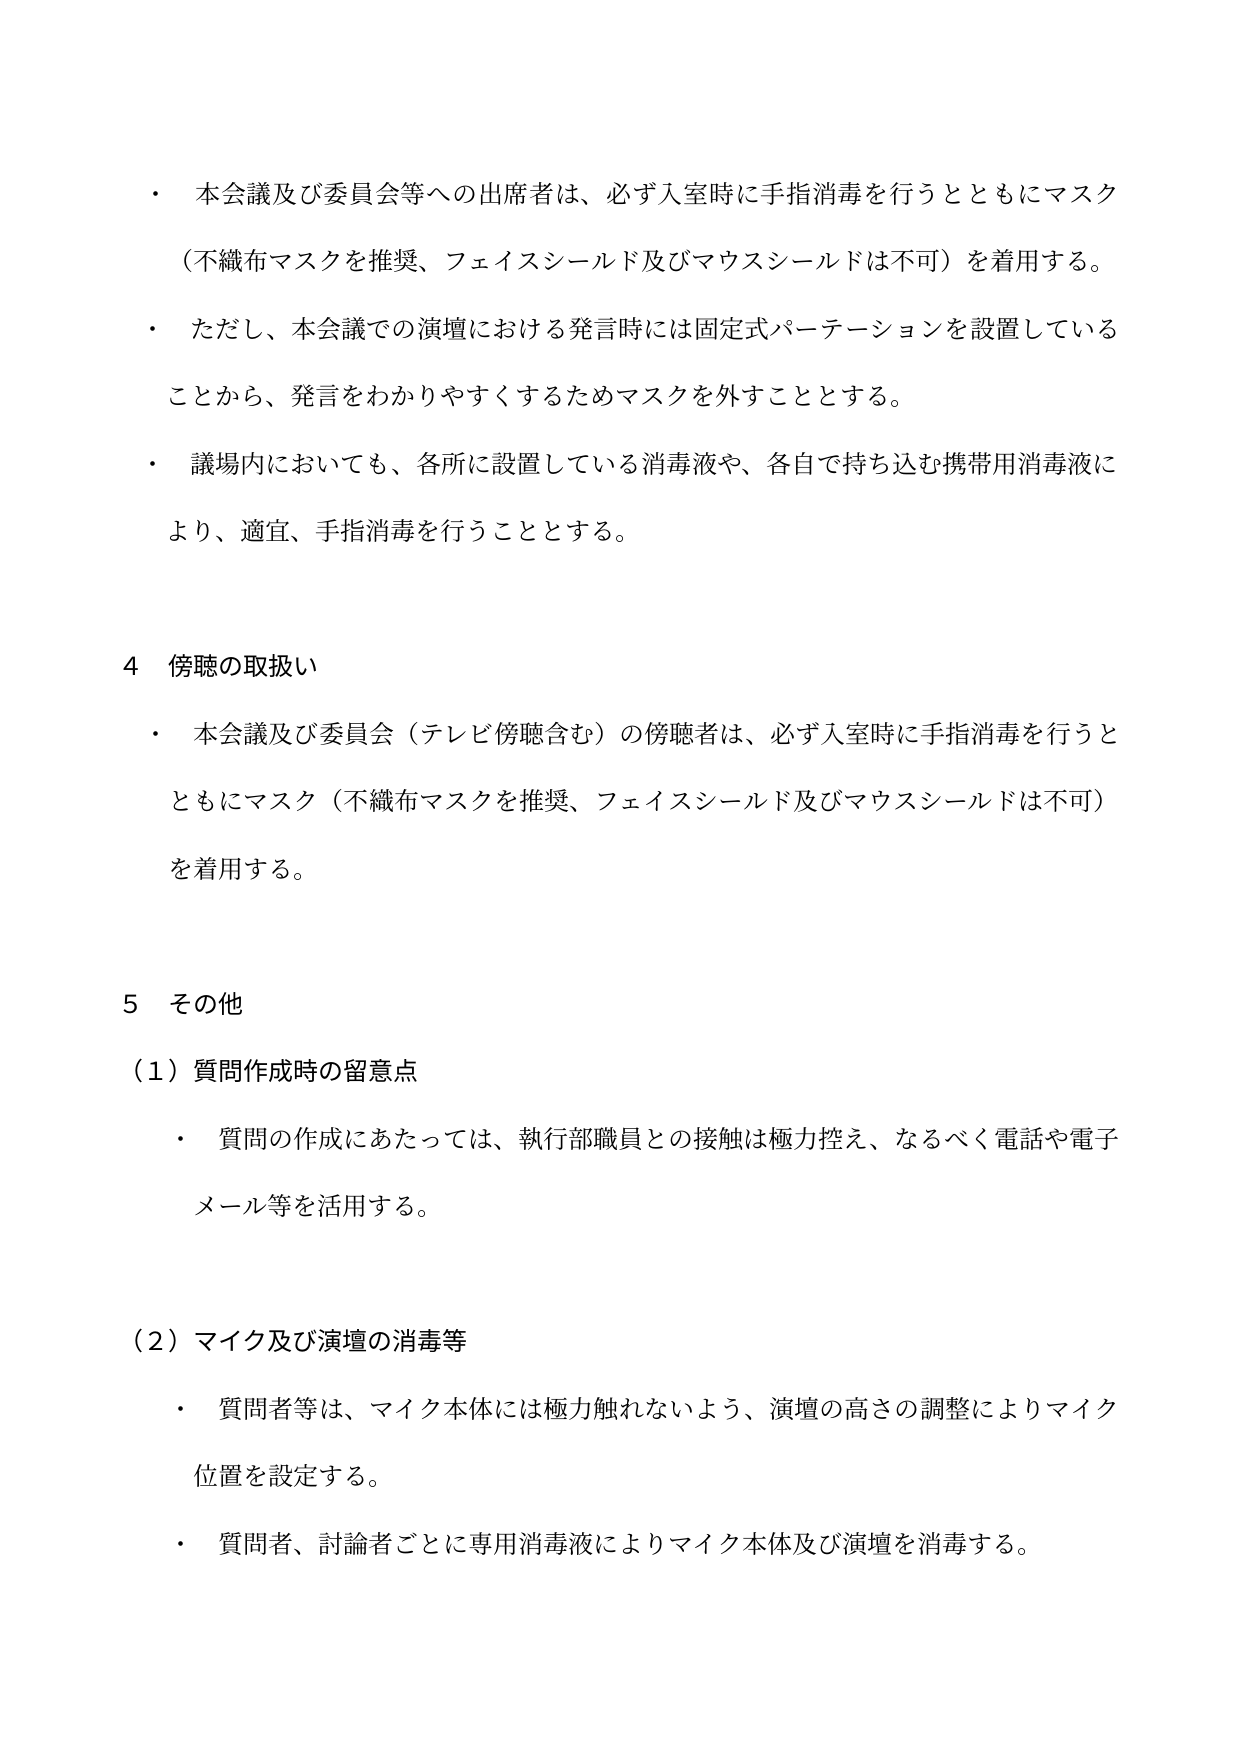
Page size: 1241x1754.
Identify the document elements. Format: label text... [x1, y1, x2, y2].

text ４ 傍聴の取扱い [118, 631, 1122, 699]
text ５ その他 [118, 969, 1122, 1036]
text （２）マイク及び演壇の消毒等 [118, 1306, 1122, 1374]
text ・ 質問者等は、マイク本体には極力触れないよう、演壇の高さの調整によりマイク位置を設定する。 [118, 1374, 1122, 1509]
text ・ ただし、本会議での演壇における発言時には固定式パーテーションを設置していることから、発言をわかりやすくするためマスクを外すこととする。 [140, 294, 1122, 429]
text （１）質問作成時の留意点 [118, 1036, 1122, 1104]
text ・ 質問者、討論者ごとに専用消毒液によりマイク本体及び演壇を消毒する。 [118, 1509, 1122, 1576]
text ・ 本会議及び委員会等への出席者は、必ず入室時に手指消毒を行うとともにマスク（不織布マスクを推奨、フェイスシールド及びマウスシールドは不可）を着用する。 [118, 159, 1122, 294]
text ・ 本会議及び委員会（テレビ傍聴含む）の傍聴者は、必ず入室時に手指消毒を行うとともにマスク（不織布マスクを推奨、フェイスシールド及びマウスシールドは不可）を着用する。 [118, 699, 1122, 901]
text ・ 質問の作成にあたっては、執行部職員との接触は極力控え、なるべく電話や電子メール等を活用する。 [118, 1104, 1122, 1239]
text ・ 議場内においても、各所に設置している消毒液や、各自で持ち込む携帯用消毒液により、適宜、手指消毒を行うこととする。 [140, 429, 1122, 564]
